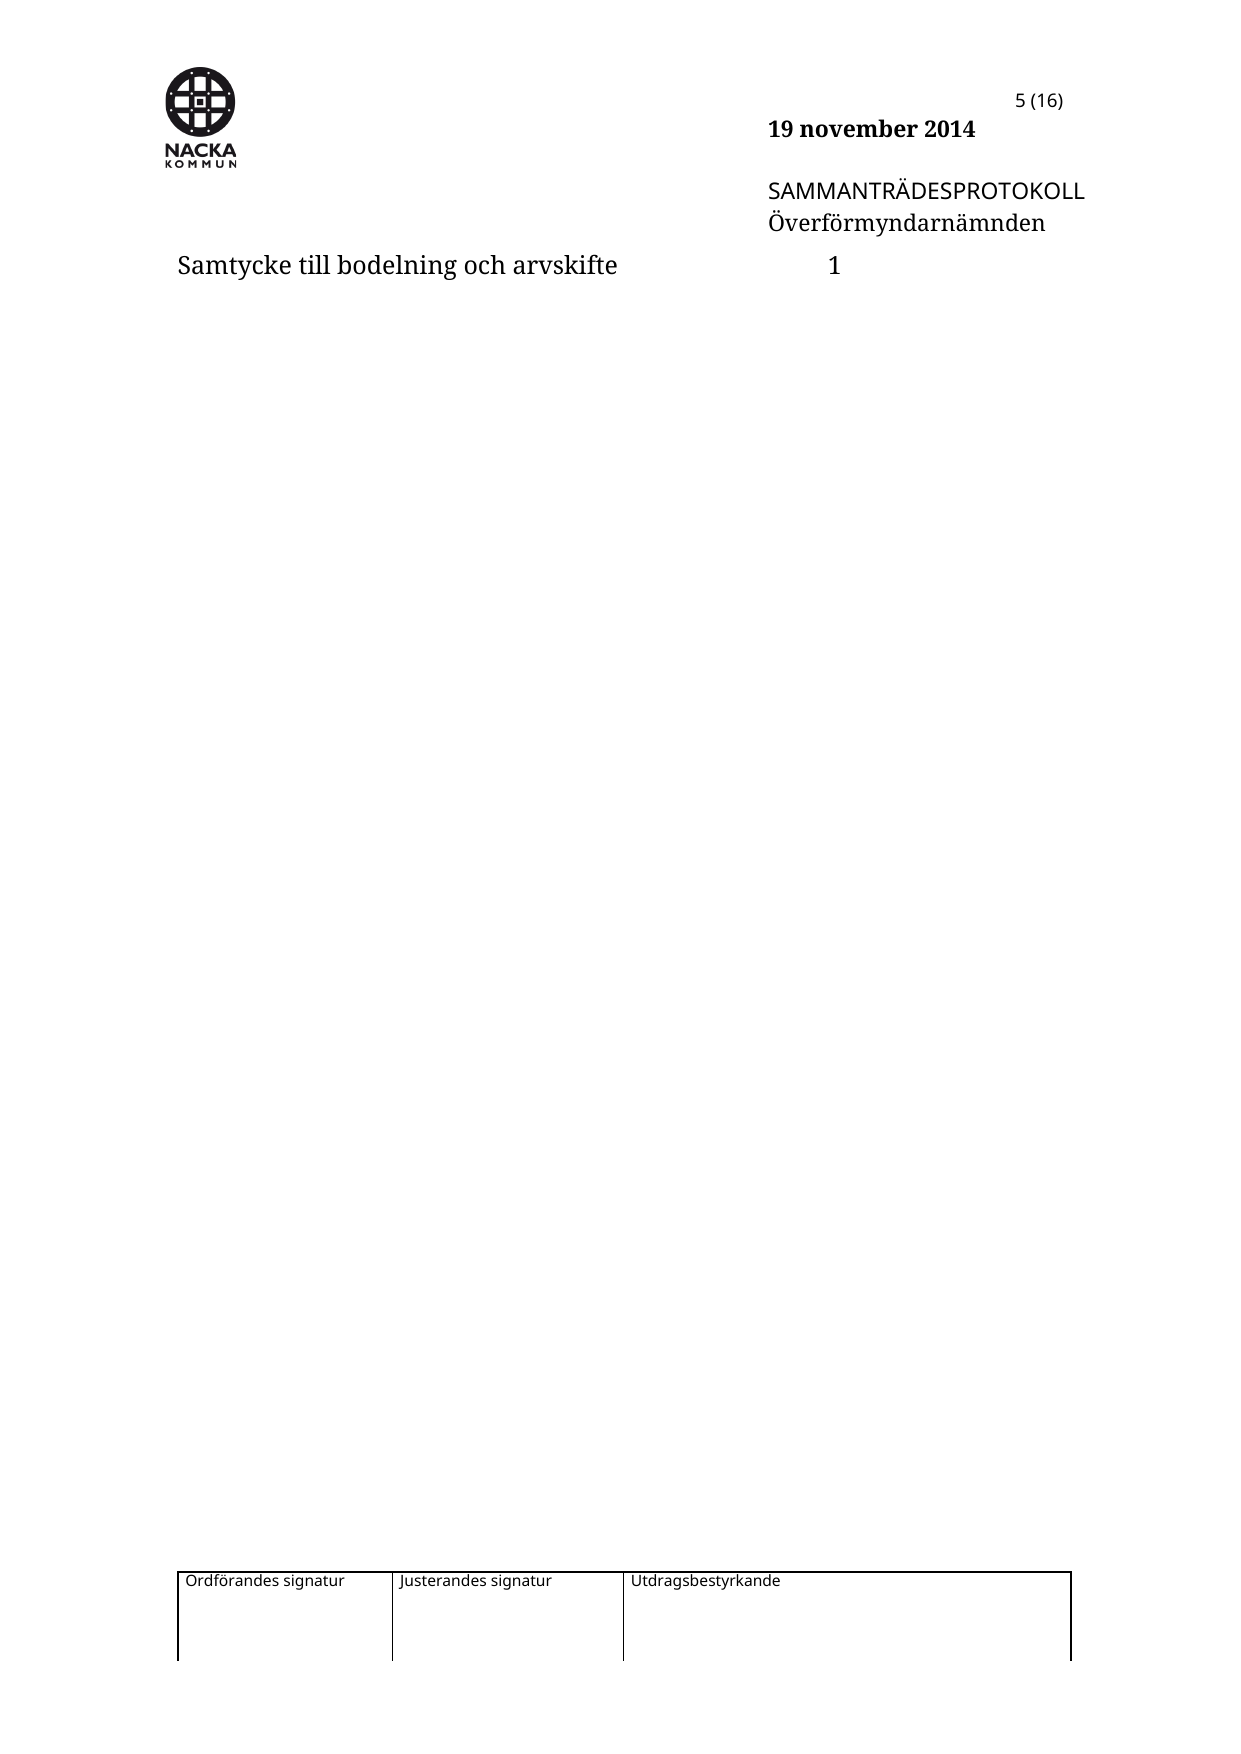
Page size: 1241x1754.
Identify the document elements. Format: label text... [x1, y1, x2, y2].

picture [165, 67, 237, 168]
text Samtycke till bodelning och arvskifte 1 [177, 248, 1063, 282]
